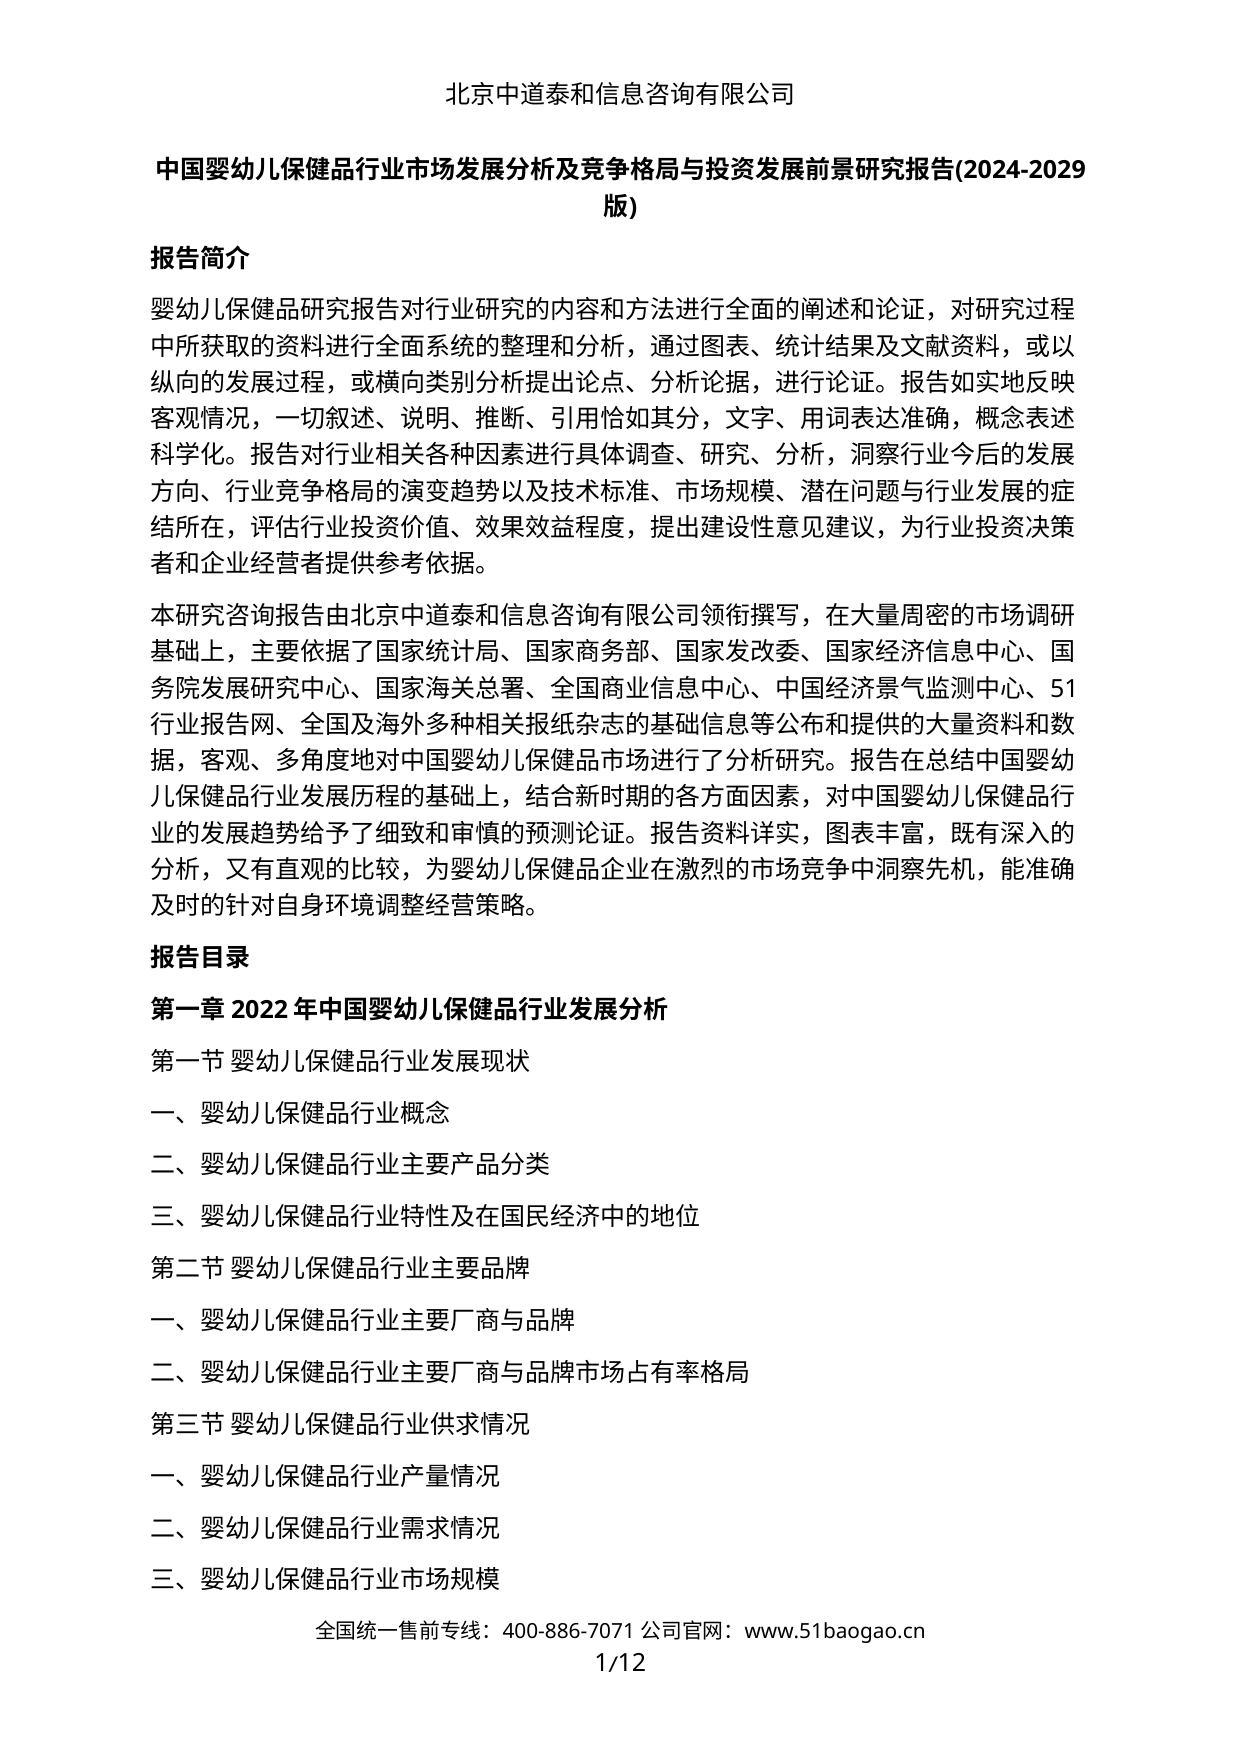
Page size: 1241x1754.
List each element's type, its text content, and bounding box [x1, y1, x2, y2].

text 报告简介 [150, 238, 1090, 274]
text 报告目录 [150, 937, 1090, 974]
text 本研究咨询报告由北京中道泰和信息咨询有限公司领衔撰写，在大量周密的市场调研基础上，主要依据了国家统计局、国家商务部、国家发改委、国家经济信息中心、国务院发展研究中心、国家海关总署、全国商业信息中心、中国经济景气监测中心、51行业报告网、全国及海外多种相关报纸杂志的基础信息等公布和提供的大量资料和数据，客观、多角度地对中国婴幼儿保健品市场进行了分析研究。报告在总结中国婴幼儿保健品行业发展历程的基础上，结合新时期的各方面因素，对中国婴幼儿保健品行业的发展趋势给予了细致和审慎的预测论证。报告资料详实，图表丰富，既有深入的分析，又有直观的比较，为婴幼儿保健品企业在激烈的市场竞争中洞察先机，能准确及时的针对自身环境调整经营策略。 [150, 596, 1090, 922]
text 二、婴幼儿保健品行业主要产品分类 [150, 1145, 1090, 1181]
text 三、婴幼儿保健品行业特性及在国民经济中的地位 [150, 1197, 1090, 1233]
text 一、婴幼儿保健品行业产量情况 [150, 1456, 1090, 1492]
text 二、婴幼儿保健品行业需求情况 [150, 1508, 1090, 1544]
text 一、婴幼儿保健品行业概念 [150, 1093, 1090, 1129]
text 婴幼儿保健品研究报告对行业研究的内容和方法进行全面的阐述和论证，对研究过程中所获取的资料进行全面系统的整理和分析，通过图表、统计结果及文献资料，或以纵向的发展过程，或横向类别分析提出论点、分析论据，进行论证。报告如实地反映客观情况，一切叙述、说明、推断、引用恰如其分，文字、用词表达准确，概念表述科学化。报告对行业相关各种因素进行具体调查、研究、分析，洞察行业今后的发展方向、行业竞争格局的演变趋势以及技术标准、市场规模、潜在问题与行业发展的症结所在，评估行业投资价值、效果效益程度，提出建设性意见建议，为行业投资决策者和企业经营者提供参考依据。 [150, 290, 1090, 580]
text 中国婴幼儿保健品行业市场发展分析及竞争格局与投资发展前景研究报告(2024-2029版) [150, 150, 1090, 222]
text 一、婴幼儿保健品行业主要厂商与品牌 [150, 1301, 1090, 1337]
text 三、婴幼儿保健品行业市场规模 [150, 1560, 1090, 1596]
text 二、婴幼儿保健品行业主要厂商与品牌市场占有率格局 [150, 1352, 1090, 1389]
text 第二节 婴幼儿保健品行业主要品牌 [150, 1249, 1090, 1285]
text 第三节 婴幼儿保健品行业供求情况 [150, 1404, 1090, 1441]
text 第一章 2022年中国婴幼儿保健品行业发展分析 [150, 989, 1090, 1026]
text 第一节 婴幼儿保健品行业发展现状 [150, 1041, 1090, 1077]
